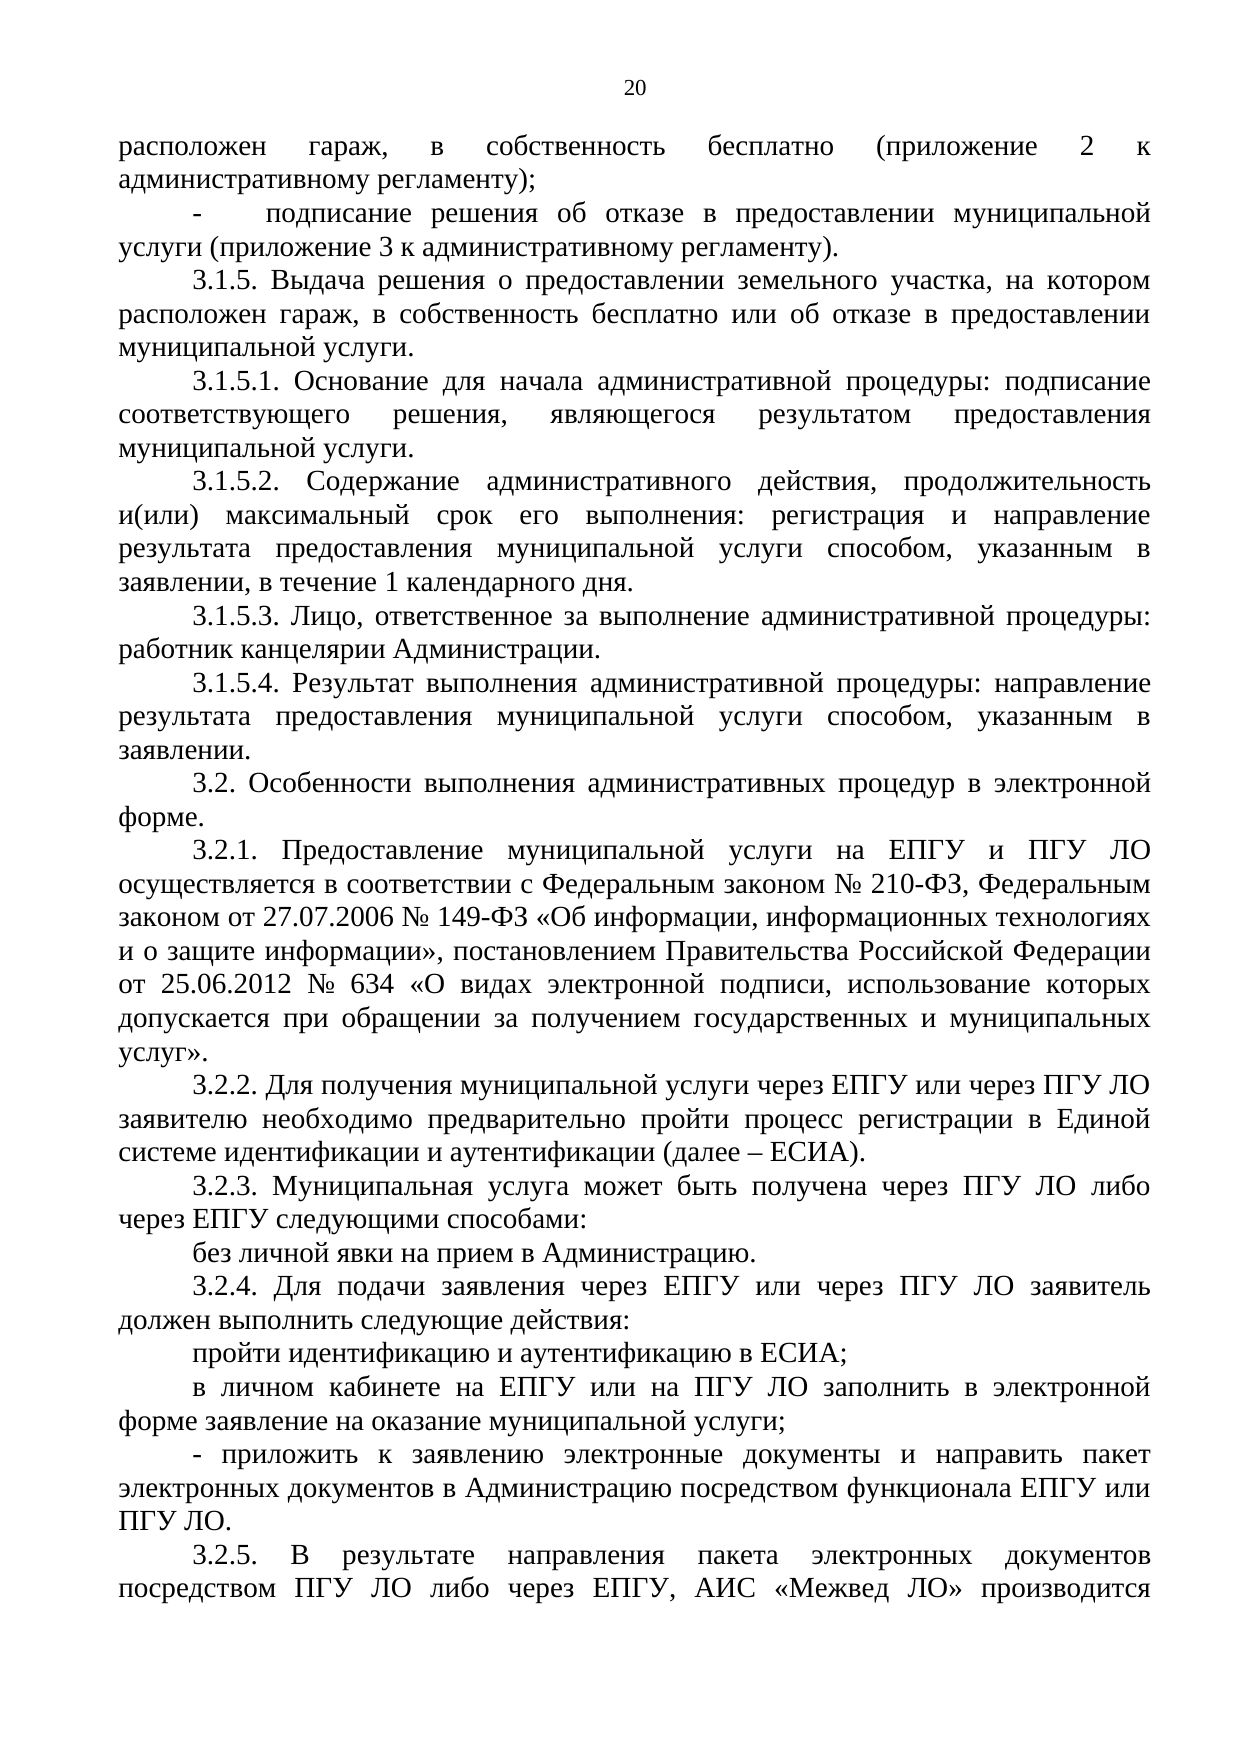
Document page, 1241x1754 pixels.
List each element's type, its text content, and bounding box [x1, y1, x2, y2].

text 3.1.5.2. Содержание административного действия, продолжительность и(или) максимальный срок его выполнения: регистрация и направление результата предоставления муниципальной услуги способом, указанным в заявлении, в течение 1 календарного дня. [118, 463, 1152, 598]
text - подписание решения об отказе в предоставлении муниципальной услуги (приложение 3 к административному регламенту). [118, 195, 1152, 262]
text - приложить к заявлению электронные документы и направить пакет электронных документов в Администрацию посредством функционала ЕПГУ или ПГУ ЛО. [118, 1436, 1152, 1537]
text 3.1.5.1. Основание для начала административной процедуры: подписание соответствующего решения, являющегося результатом предоставления муниципальной услуги. [118, 363, 1152, 463]
text 3.2. Особенности выполнения административных процедур в электронной форме. [118, 765, 1152, 832]
text в личном кабинете на ЕПГУ или на ПГУ ЛО заполнить в электронной форме заявление на оказание муниципальной услуги; [118, 1369, 1152, 1436]
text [118, 1537, 1152, 1604]
text без личной явки на прием в Администрацию. [118, 1235, 1152, 1268]
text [118, 128, 1152, 195]
text 3.1.5. Выдача решения о предоставлении земельного участка, на котором расположен гараж, в собственность бесплатно или об отказе в предоставлении муниципальной услуги. [118, 262, 1152, 363]
text 3.1.5.4. Результат выполнения административной процедуры: направление результата предоставления муниципальной услуги способом, указанным в заявлении. [118, 665, 1152, 765]
text 3.2.1. Предоставление муниципальной услуги на ЕПГУ и ПГУ ЛО осуществляется в соответствии с Федеральным законом № 210-ФЗ, Федеральным законом от 27.07.2006 № 149-ФЗ «Об информации, информационных технологиях и о защите информации», постановлением Правительства Российской Федерации от 25.06.2012 № 634 «О видах электронной подписи, использование которых допускается при обращении за получением государственных и муниципальных услуг». [118, 832, 1152, 1067]
text пройти идентификацию и аутентификацию в ЕСИА; [118, 1336, 1152, 1369]
text 3.1.5.3. Лицо, ответственное за выполнение административной процедуры: работник канцелярии Администрации. [118, 598, 1152, 665]
text 3.2.3. Муниципальная услуга может быть получена через ПГУ ЛО либо через ЕПГУ следующими способами: [118, 1168, 1152, 1235]
text 3.2.2. Для получения муниципальной услуги через ЕПГУ или через ПГУ ЛО заявителю необходимо предварительно пройти процесс регистрации в Единой системе идентификации и аутентификации (далее – ЕСИА). [118, 1067, 1152, 1168]
text 3.2.4. Для подачи заявления через ЕПГУ или через ПГУ ЛО заявитель должен выполнить следующие действия: [118, 1268, 1152, 1336]
